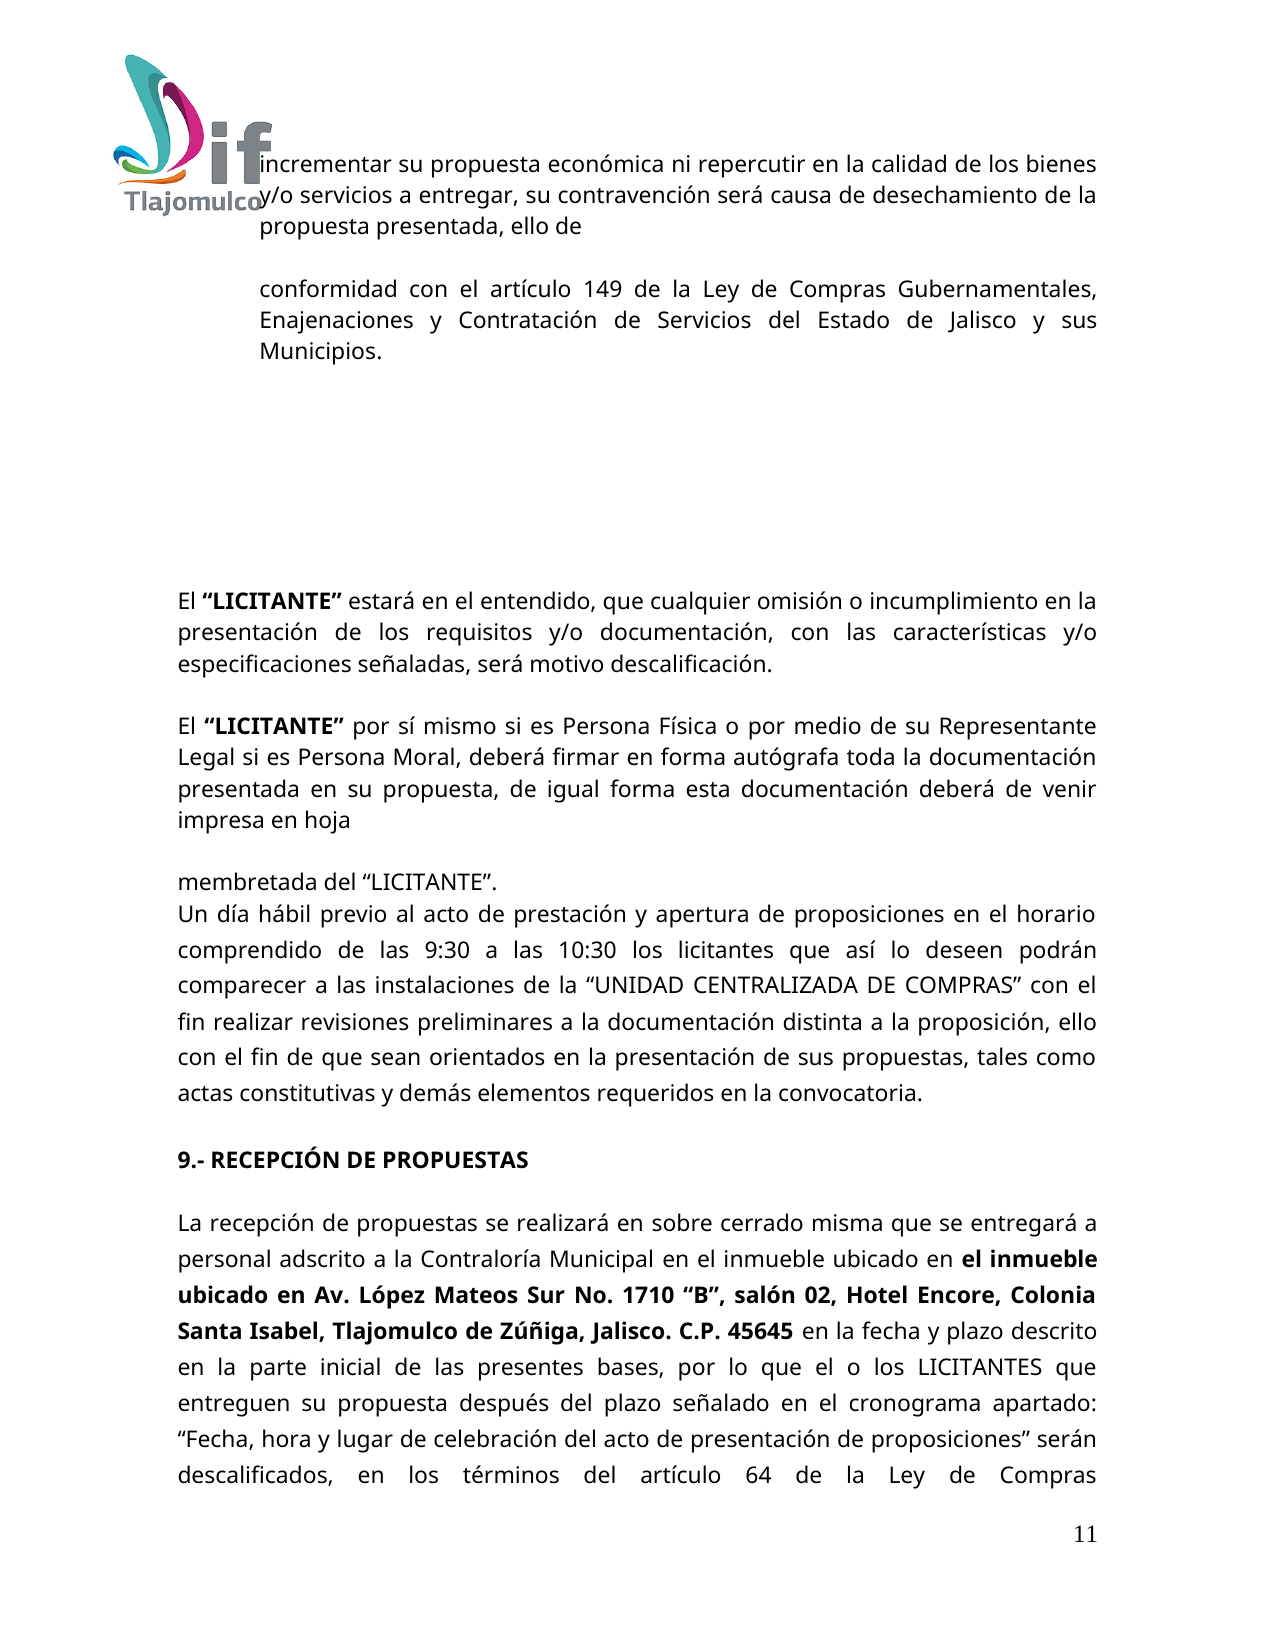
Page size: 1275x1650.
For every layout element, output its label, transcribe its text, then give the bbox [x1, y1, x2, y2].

text 9.- RECEPCIÓN DE PROPUESTAS [177, 1144, 1098, 1176]
text Un día hábil previo al acto de prestación y apertura de proposiciones en el horario comprendido de las 9:30 a las 10:30 los licitantes que así lo deseen podrán comparecer a las instalaciones de la “UNIDAD CENTRALIZADA DE COMPRAS” con el fin realizar revisiones preliminares a la documentación distinta a la proposición, ello con el fin de que sean orientados en la presentación de sus propuestas, tales como actas constitutivas y demás elementos requeridos en la convocatoria. [177, 898, 1098, 1108]
picture [75, 19, 309, 252]
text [177, 1207, 1098, 1490]
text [259, 148, 1098, 241]
text conformidad con el artículo 149 de la Ley de Compras Gubernamentales, Enajenaciones y Contratación de Servicios del Estado de Jalisco y sus Municipios. [259, 273, 1098, 366]
text El “LICITANTE” por sí mismo si es Persona Física o por medio de su Representante Legal si es Persona Moral, deberá firmar en forma autógrafa toda la documentación presentada en su propuesta, de igual forma esta documentación deberá de venir impresa en hoja [177, 710, 1098, 835]
text El “LICITANTE” estará en el entendido, que cualquier omisión o incumplimiento en la presentación de los requisitos y/o documentación, con las características y/o especificaciones señaladas, será motivo descalificación. [177, 585, 1098, 679]
text membretada del “LICITANTE”. [177, 866, 1098, 898]
